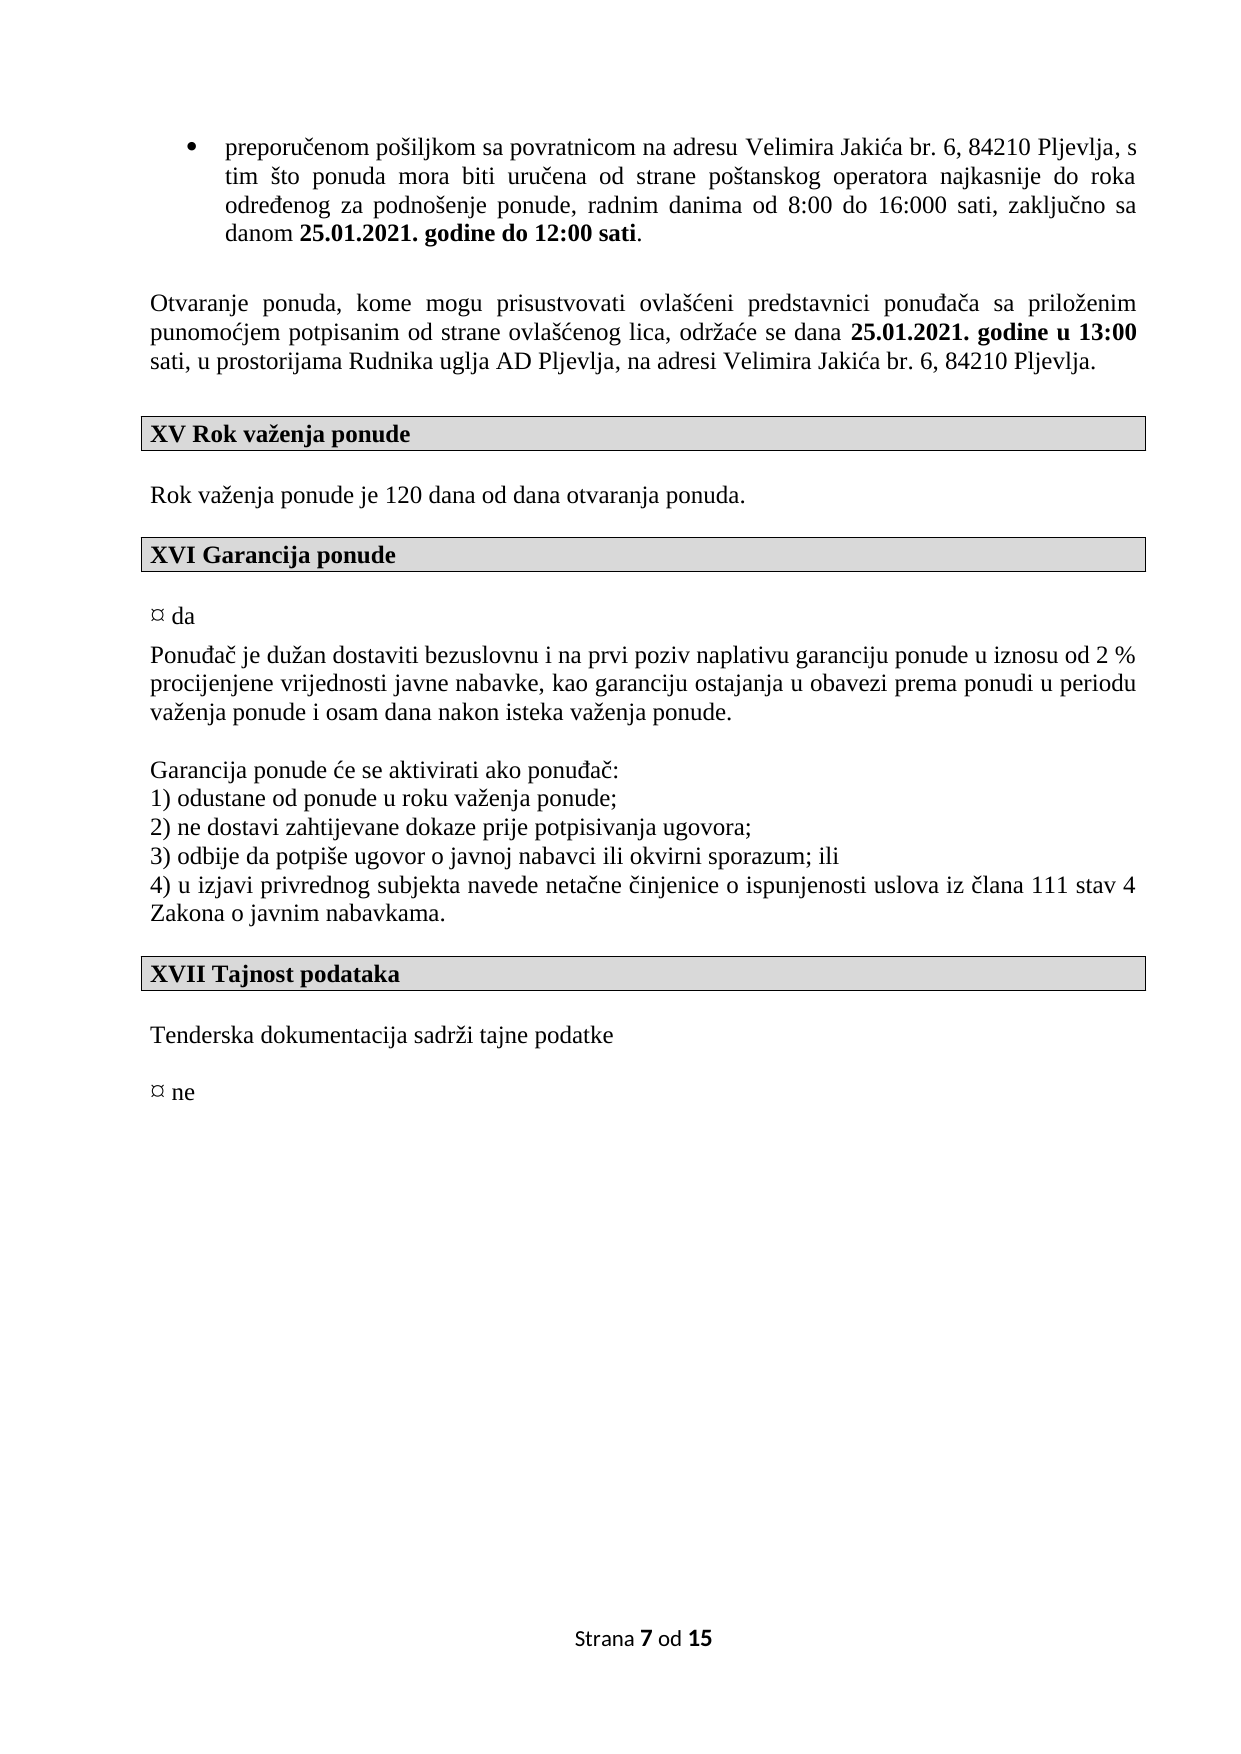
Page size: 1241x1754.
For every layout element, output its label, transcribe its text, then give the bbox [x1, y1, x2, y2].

text Ponuđač je dužan dostaviti bezuslovnu i na prvi poziv naplativu garanciju ponude u iznosu od 2 % procijenjene vrijednosti javne nabavke, kao garanciju ostajanja u obavezi prema ponudi u periodu važenja ponude i osam dana nakon isteka važenja ponude. [150, 640, 1137, 726]
text 4) u izjavi privrednog subjekta navede netačne činjenice o ispunjenosti uslova iz člana 111 stav 4 Zakona o javnim nabavkama. [150, 870, 1137, 927]
text 2) ne dostavi zahtijevane dokaze prije potpisivanja ugovora; [150, 812, 1137, 841]
text Otvaranje ponuda, kome mogu prisustvovati ovlašćeni predstavnici ponuđača sa priloženim punomoćjem potpisanim od strane ovlašćenog lica, održaće se dana 25.01.2021. godine u 13:00 sati, u prostorijama Rudnika uglja AD Pljevlja, na adresi Velimira Jakića br. 6, 84210 Pljevlja. [150, 288, 1137, 375]
text XVII Tajnost podataka [142, 957, 1145, 990]
text 1) odustane od ponude u roku važenja ponude; [150, 783, 1137, 812]
text 3) odbije da potpiše ugovor o javnoj nabavci ili okvirni sporazum; ili [150, 841, 1137, 870]
text Tenderska dokumentacija sadrži tajne podatke [150, 1020, 1137, 1048]
text XVI Garancija ponude [142, 538, 1145, 571]
list preporučenom pošiljkom sa povratnicom na adresu Velimira Jakića br. 6, 84210 Pljevlja, s tim što ponuda mora biti uručena od strane poštanskog operatora najkasnije do roka određenog za podnošenje ponude, radnim danima od 8:00 do 16:000 sati, zaključno sa danom 25.01.2021. godine do 12:00 sati. [187, 132, 1137, 247]
text Garancija ponude će se aktivirati ako ponuđač: [150, 755, 1137, 783]
text XV Rok važenja ponude [142, 417, 1145, 450]
text ne [150, 1077, 1137, 1106]
text da [150, 601, 1137, 630]
text Rok važenja ponude je 120 dana od dana otvaranja ponuda. [150, 480, 1137, 508]
